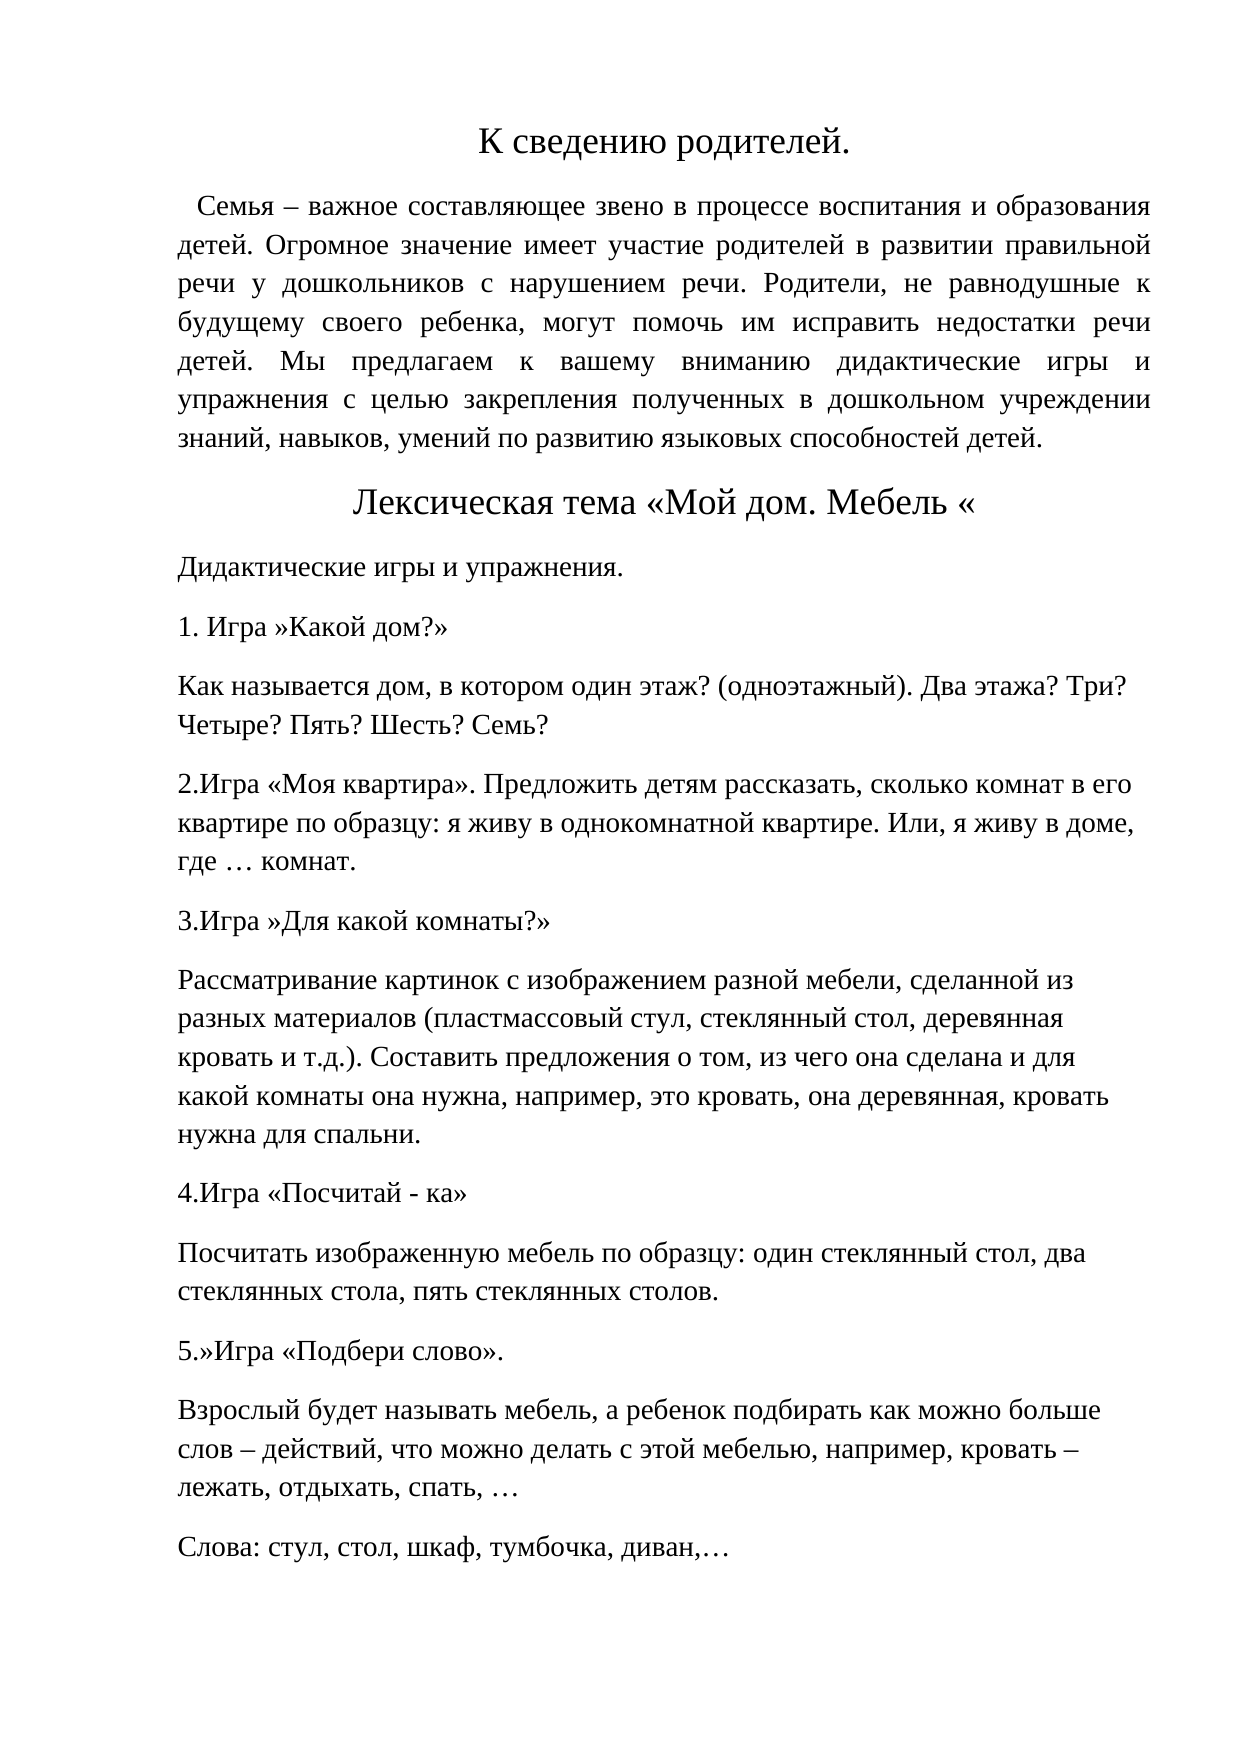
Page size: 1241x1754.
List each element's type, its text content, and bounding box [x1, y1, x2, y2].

text Семья – важное составляющее звено в процессе воспитания и образования детей. Огромное значение имеет участие родителей в развитии правильной речи у дошкольников с нарушением речи. Родители, не равнодушные к будущему своего ребенка, могут помочь им исправить недостатки речи детей. Мы предлагаем к вашему вниманию дидактические игры и упражнения с целью закрепления полученных в дошкольном учреждении знаний, навыков, умений по развитию языковых способностей детей. [177, 188, 1152, 453]
text Взрослый будет называть мебель, а ребенок подбирать как можно больше слов – действий, что можно делать с этой мебелью, например, кровать – лежать, отдыхать, спать, … [177, 1392, 1152, 1503]
text 3.Игра »Для какой комнаты?» [177, 903, 1152, 936]
text Слова: стул, стол, шкаф, тумбочка, диван,… [177, 1529, 1152, 1562]
text Дидактические игры и упражнения. [177, 549, 1152, 583]
text 4.Игра «Посчитай - ка» [177, 1176, 1152, 1209]
text Посчитать изображенную мебель по образцу: один стеклянный стол, два стеклянных стола, пять стеклянных столов. [177, 1235, 1152, 1307]
text Как называется дом, в котором один этаж? (одноэтажный). Два этажа? Три? Четыре? Пять? Шесть? Семь? [177, 668, 1152, 740]
text К сведению родителей. [177, 118, 1152, 161]
text Лексическая тема «Мой дом. Мебель « [177, 479, 1152, 522]
text 5.»Игра «Подбери слово». [177, 1333, 1152, 1366]
text Рассматривание картинок с изображением разной мебели, сделанной из разных материалов (пластмассовый стул, стеклянный стол, деревянная кровать и т.д.). Составить предложения о том, из чего она сделана и для какой комнаты она нужна, например, это кровать, она деревянная, кровать нужна для спальни. [177, 962, 1152, 1150]
text 2.Игра «Моя квартира». Предложить детям рассказать, сколько комнат в его квартире по образцу: я живу в однокомнатной квартире. Или, я живу в доме, где … комнат. [177, 766, 1152, 877]
text 1. Игра »Какой дом?» [177, 609, 1152, 642]
